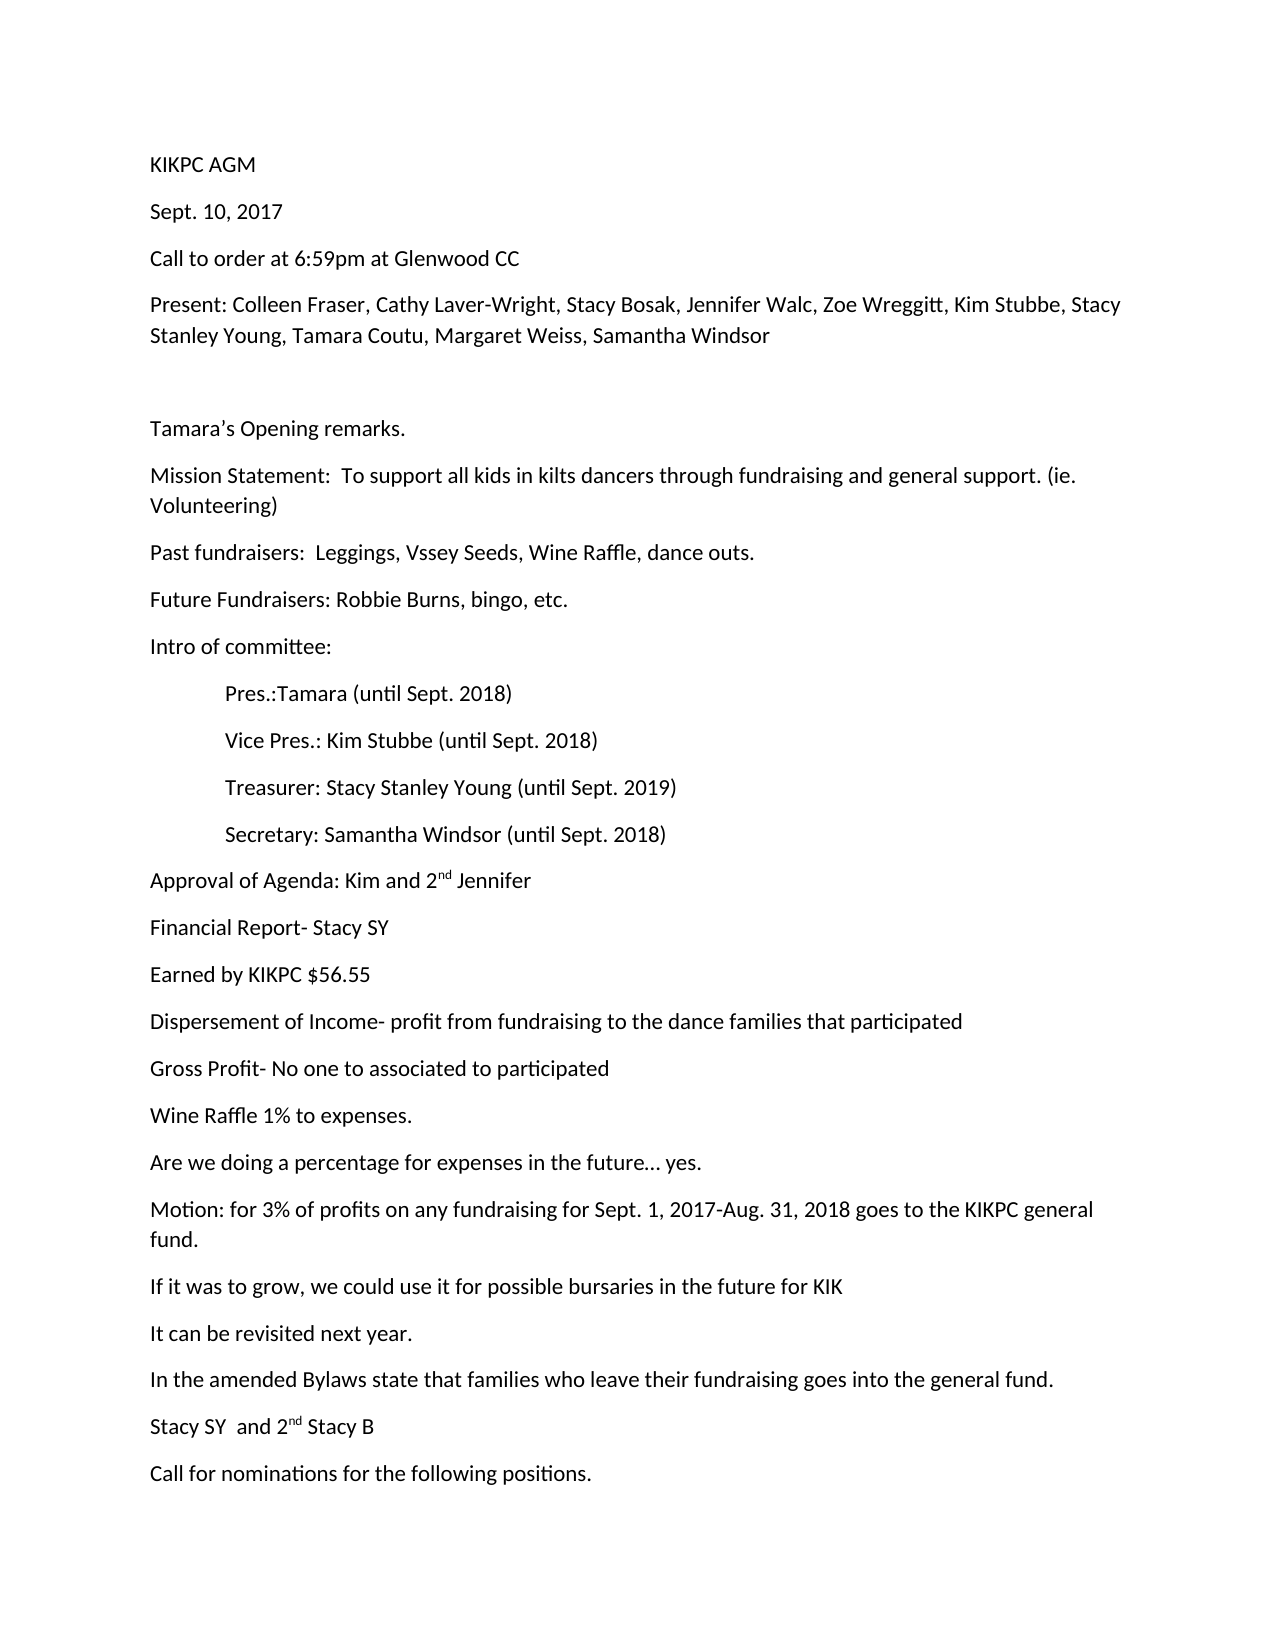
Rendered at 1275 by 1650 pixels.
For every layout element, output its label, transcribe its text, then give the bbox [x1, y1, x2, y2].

text Motion: for 3% of profits on any fundraising for Sept. 1, 2017-Aug. 31, 2018 goes to the KIKPC general fund. [150, 1195, 1125, 1253]
text Financial Report- Stacy SY [150, 913, 1125, 942]
text Treasurer: Stacy Stanley Young (until Sept. 2019) [150, 773, 1125, 801]
text Earned by KIKPC $56.55 [150, 960, 1125, 988]
text Call to order at 6:59pm at Glenwood CC [150, 244, 1125, 272]
text KIKPC AGM [150, 150, 1125, 178]
text Dispersement of Income- profit from fundraising to the dance families that participated [150, 1007, 1125, 1035]
text It can be revisited next year. [150, 1319, 1125, 1347]
text Gross Profit- No one to associated to participated [150, 1054, 1125, 1082]
text If it was to grow, we could use it for possible bursaries in the future for KIK [150, 1272, 1125, 1300]
text Pres.:Tamara (until Sept. 2018) [150, 679, 1125, 707]
text Future Fundraisers: Robbie Burns, bingo, etc. [150, 585, 1125, 613]
text Are we doing a percentage for expenses in the future… yes. [150, 1148, 1125, 1176]
text Tamara’s Opening remarks. [150, 414, 1125, 443]
text Secretary: Samantha Windsor (until Sept. 2018) [150, 820, 1125, 848]
text Stacy SY and 2nd Stacy B [150, 1412, 1125, 1441]
text Approval of Agenda: Kim and 2nd Jennifer [150, 867, 1125, 895]
text Vice Pres.: Kim Stubbe (until Sept. 2018) [150, 726, 1125, 754]
text Wine Raffle 1% to expenses. [150, 1101, 1125, 1129]
text Present: Colleen Fraser, Cathy Laver-Wright, Stacy Bosak, Jennifer Walc, Zoe Wreggitt, Kim Stubbe, Stacy Stanley Young, Tamara Coutu, Margaret Weiss, Samantha Windsor [150, 291, 1125, 349]
text Sept. 10, 2017 [150, 197, 1125, 225]
text Past fundraisers: Leggings, Vssey Seeds, Wine Raffle, dance outs. [150, 538, 1125, 567]
text Call for nominations for the following positions. [150, 1459, 1125, 1487]
text Intro of committee: [150, 632, 1125, 660]
text Mission Statement: To support all kids in kilts dancers through fundraising and general support. (ie. Volunteering) [150, 461, 1125, 520]
text In the amended Bylaws state that families who leave their fundraising goes into the general fund. [150, 1366, 1125, 1394]
